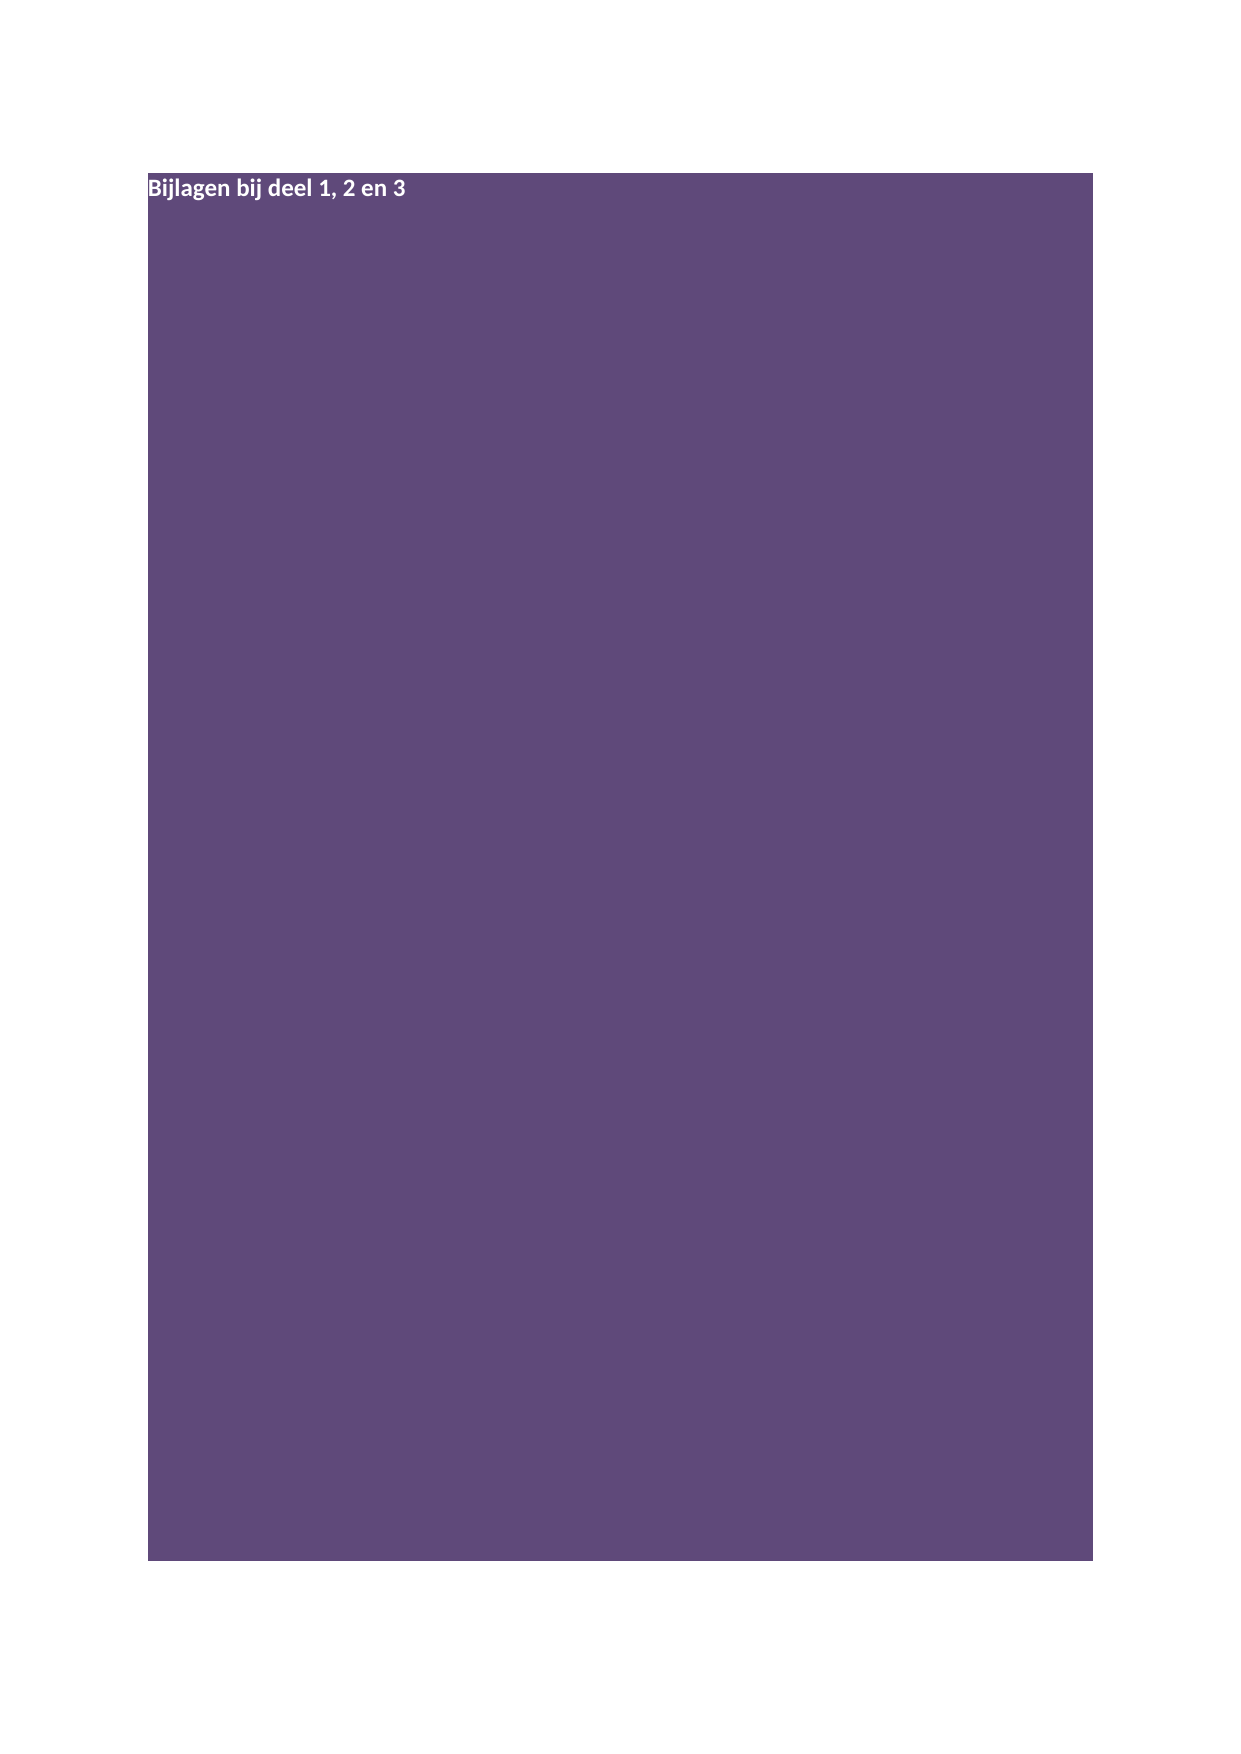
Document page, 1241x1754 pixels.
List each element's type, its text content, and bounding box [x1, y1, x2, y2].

subtitle Bijlagen bij deel 1, 2 en 3 [148, 173, 1093, 203]
